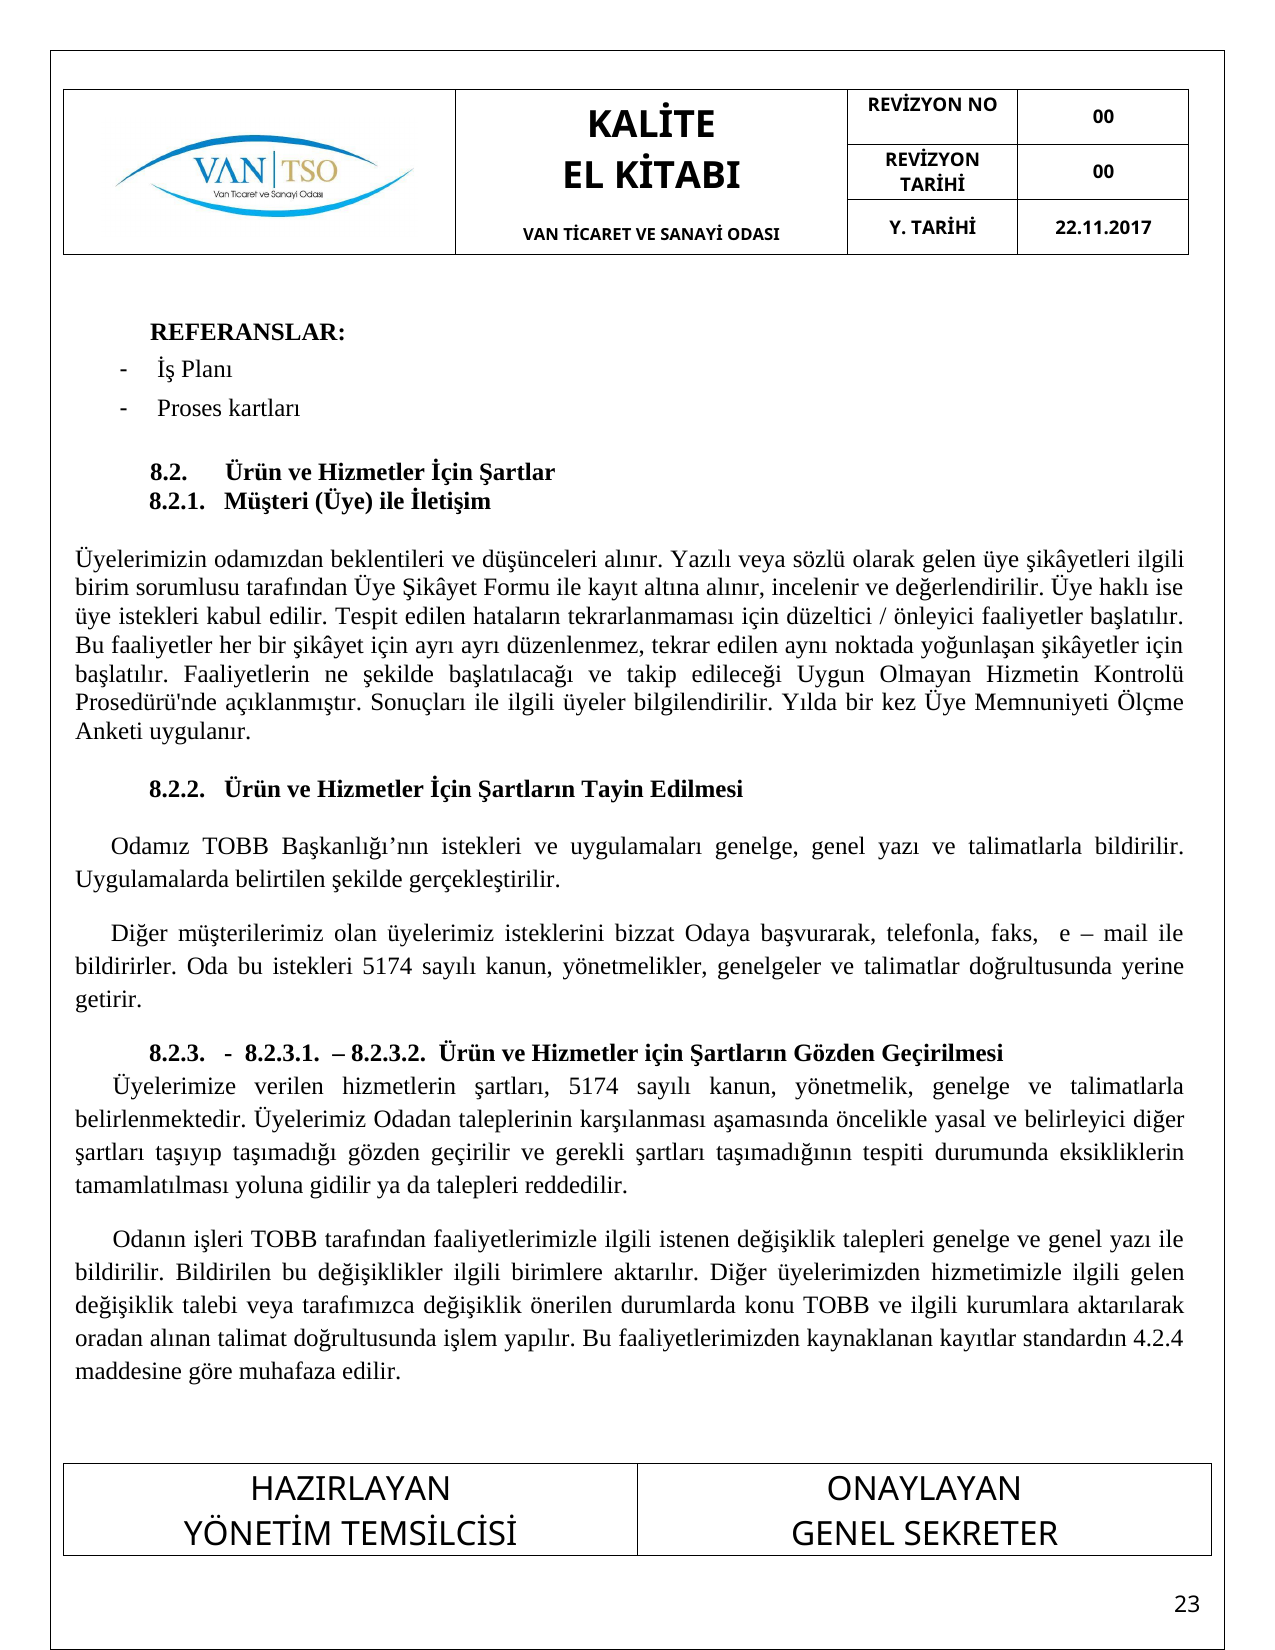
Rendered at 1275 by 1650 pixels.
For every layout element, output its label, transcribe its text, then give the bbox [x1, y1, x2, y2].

list İş Planı [119, 350, 1185, 384]
text Odanın işleri TOBB tarafından faaliyetlerimizle ilgili istenen değişiklik talepleri genelge ve genel yazı ile bildirilir. Bildirilen bu değişiklikler ilgili birimlere aktarılır. Diğer üyelerimizden hizmetimizle ilgili gelen değişiklik talebi veya tarafımızca değişiklik önerilen durumlarda konu TOBB ve ilgili kurumlara aktarılarak oradan alınan talimat doğrultusunda işlem yapılır. Bu faaliyetlerimizden kaynaklanan kayıtlar standardın 4.2.4 maddesine göre muhafaza edilir. [75, 1224, 1185, 1385]
text REFERANSLAR: [104, 317, 1185, 346]
text Diğer müşterilerimiz olan üyelerimiz isteklerini bizzat Odaya başvurarak, telefonla, faks, e – mail ile bildirirler. Oda bu istekleri 5174 sayılı kanun, yönetmelikler, genelgeler ve talimatlar doğrultusunda yerine getirir. [75, 918, 1185, 1013]
subtitle - 8.2.3.1. – 8.2.3.2. Ürün ve Hizmetler için Şartların Gözden Geçirilmesi [149, 1038, 1200, 1067]
list Ürün ve Hizmetler İçin Şartların Tayin Edilmesi [149, 774, 1185, 802]
text Üyelerimizin odamızdan beklentileri ve düşünceleri alınır. Yazılı veya sözlü olarak gelen üye şikâyetleri ilgili birim sorumlusu tarafından Üye Şikâyet Formu ile kayıt altına alınır, incelenir ve değerlendirilir. Üye haklı ise üye istekleri kabul edilir. Tespit edilen hataların tekrarlanmaması için düzeltici / önleyici faaliyetler başlatılır. Bu faaliyetler her bir şikâyet için ayrı ayrı düzenlenmez, tekrar edilen aynı noktada yoğunlaşan şikâyetler için başlatılır. Faaliyetlerin ne şekilde başlatılacağı ve takip edileceği Uygun Olmayan Hizmetin Kontrolü Prosedürü'nde açıklanmıştır. Sonuçları ile ilgili üyeler bilgilendirilir. Yılda bir kez Üye Memnuniyeti Ölçme Anketi uygulanır. [75, 544, 1185, 745]
list Proses kartları [119, 389, 1185, 423]
list Ürün ve Hizmetler İçin Şartlar [150, 457, 1185, 486]
list Müşteri (Üye) ile İletişim [149, 486, 1185, 515]
text Odamız TOBB Başkanlığı’nın istekleri ve uygulamaları genelge, genel yazı ve talimatlarla bildirilir. Uygulamalarda belirtilen şekilde gerçekleştirilir. [75, 831, 1185, 893]
picture [101, 117, 418, 237]
text Üyelerimize verilen hizmetlerin şartları, 5174 sayılı kanun, yönetmelik, genelge ve talimatlarla belirlenmektedir. Üyelerimiz Odadan taleplerinin karşılanması aşamasında öncelikle yasal ve belirleyici diğer şartları taşıyıp taşımadığı gözden geçirilir ve gerekli şartları taşımadığının tespiti durumunda eksikliklerin tamamlatılması yoluna gidilir ya da talepleri reddedilir. [75, 1071, 1185, 1199]
